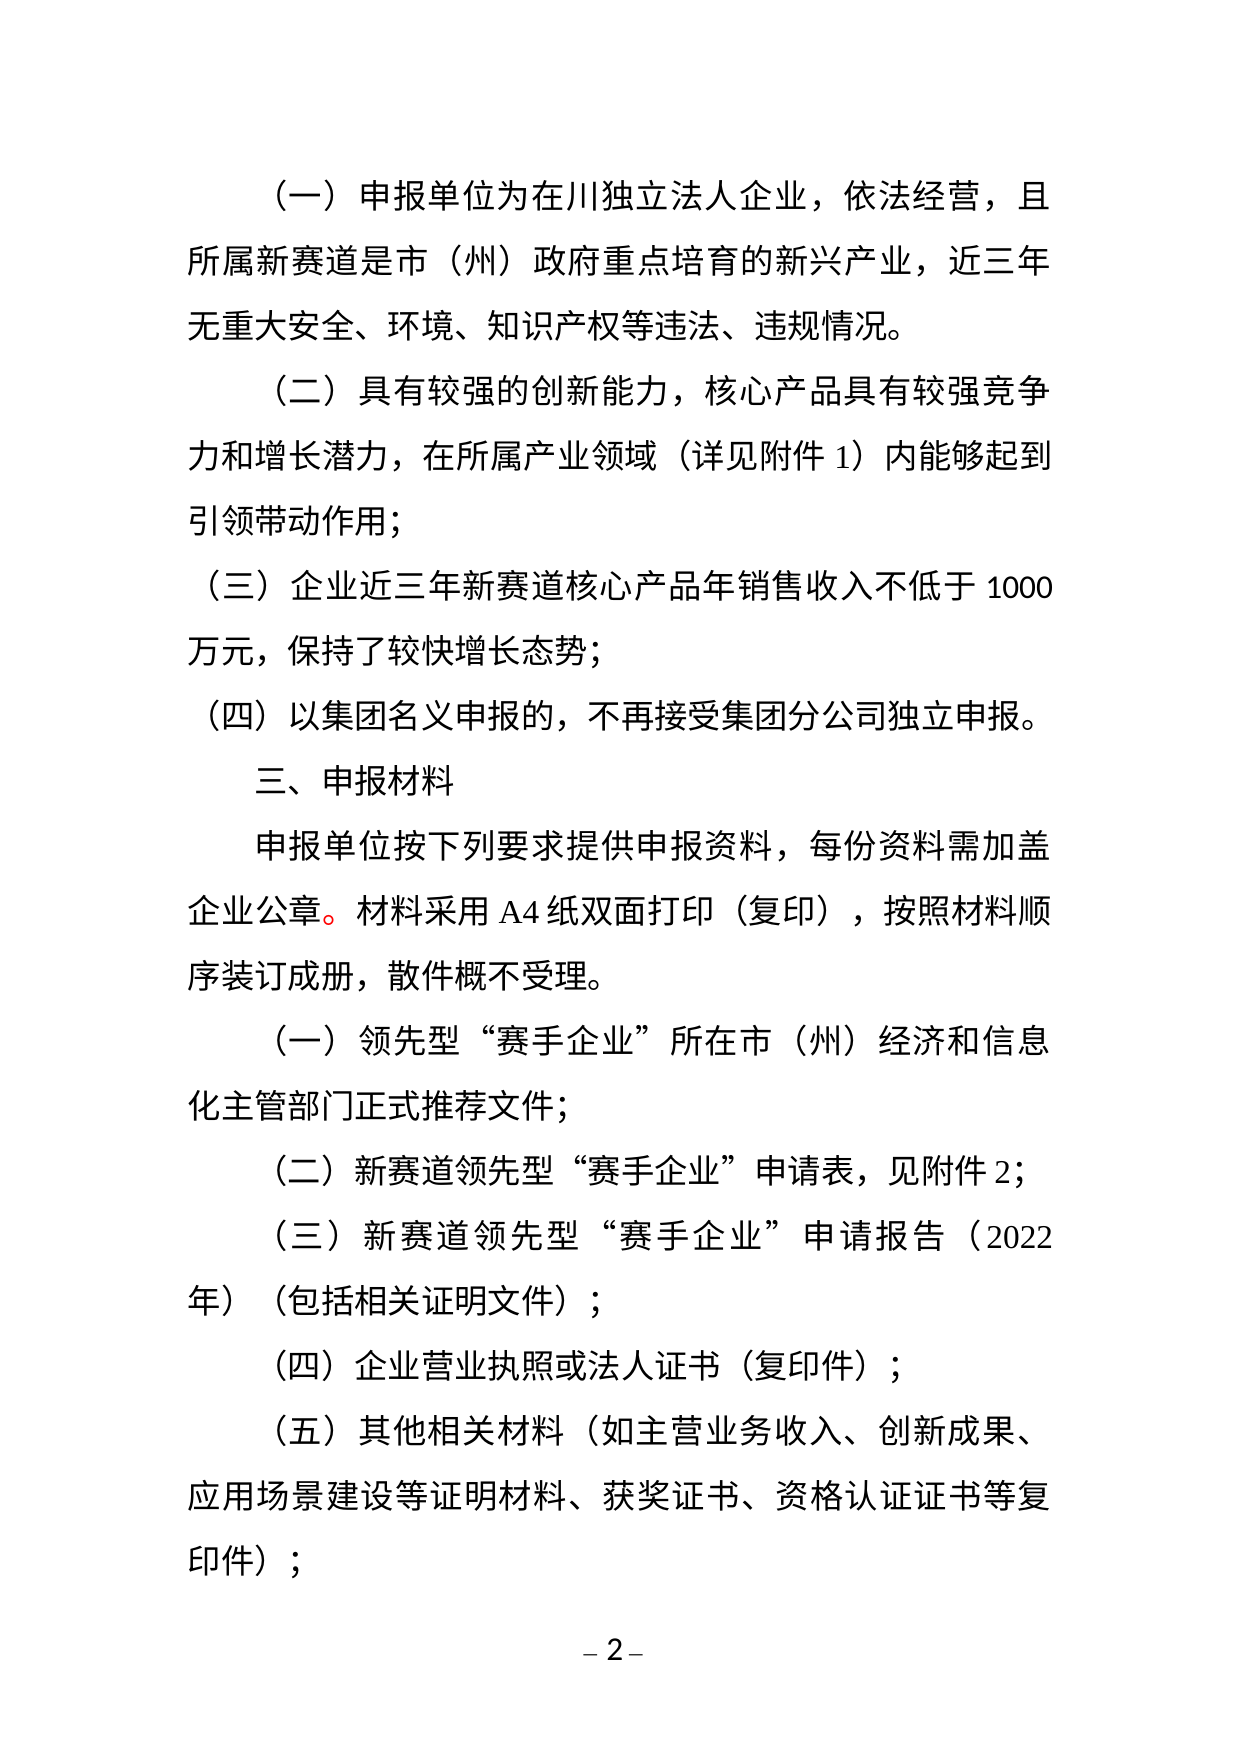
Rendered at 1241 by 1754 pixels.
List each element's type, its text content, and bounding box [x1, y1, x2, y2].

text （五）其他相关材料（如主营业务收入、创新成果、应用场景建设等证明材料、获奖证书、资格认证证书等复印件）； [187, 1397, 1053, 1592]
text （二）具有较强的创新能力，核心产品具有较强竞争力和增长潜力，在所属产业领域（详见附件1）内能够起到引领带动作用； [187, 357, 1053, 552]
text （一）申报单位为在川独立法人企业，依法经营，且所属新赛道是市（州）政府重点培育的新兴产业，近三年无重大安全、环境、知识产权等违法、违规情况。 [187, 162, 1053, 357]
text （四）企业营业执照或法人证书（复印件）； [187, 1332, 1053, 1397]
text 三、申报材料 [187, 747, 1053, 812]
text （二）新赛道领先型“赛手企业”申请表，见附件2； [187, 1137, 1053, 1202]
text （三）新赛道领先型“赛手企业”申请报告（2022年）（包括相关证明文件）； [187, 1202, 1053, 1332]
text （一）领先型“赛手企业”所在市（州）经济和信息化主管部门正式推荐文件； [187, 1007, 1053, 1137]
text 申报单位按下列要求提供申报资料，每份资料需加盖企业公章。材料采用A4纸双面打印（复印），按照材料顺序装订成册，散件概不受理。 [187, 812, 1053, 1007]
